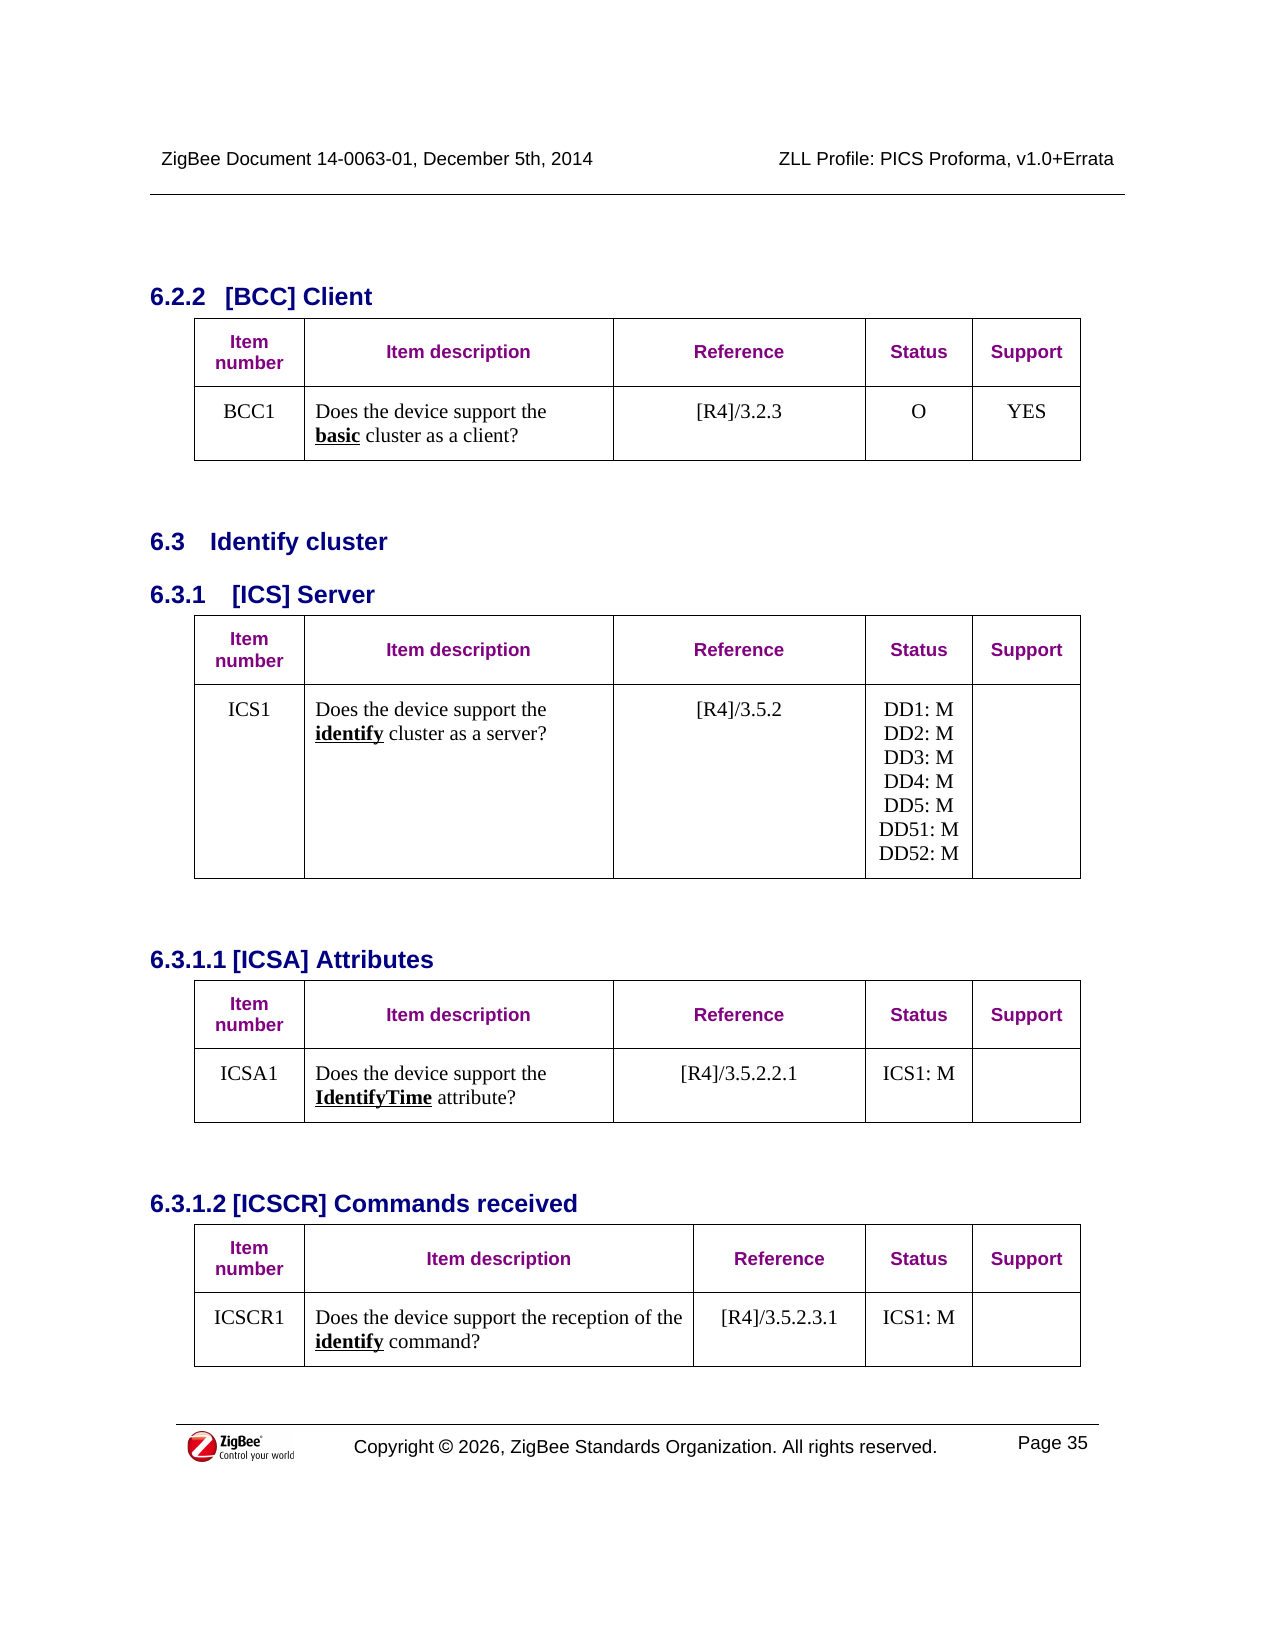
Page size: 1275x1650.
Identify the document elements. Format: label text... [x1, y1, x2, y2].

table_cell ICSA1 [195, 1049, 304, 1122]
table_cell [973, 1049, 1080, 1122]
table_header Item number [195, 319, 304, 386]
table_cell BCC1 [195, 387, 304, 460]
table_cell [R4]/3.5.2.2.1 [614, 1049, 865, 1122]
table_cell Does the device support the reception of the identify command? [305, 1293, 693, 1366]
picture [187, 1431, 294, 1462]
table_header Status [866, 319, 972, 386]
subtitle [ICS] Server [150, 580, 1125, 609]
table_cell [973, 685, 1080, 878]
table_header Support [973, 616, 1080, 684]
table_header Item description [305, 1225, 693, 1292]
table_cell O [866, 387, 972, 460]
table_cell Does the device support the identify cluster as a server? [305, 685, 613, 878]
table_cell DD1: M DD2: M DD3: M DD4: M DD5: M DD51: M DD52: M [866, 685, 972, 878]
table_cell [R4]/3.5.2 [614, 685, 865, 878]
table_cell ICS1 [195, 685, 304, 878]
table_header Reference [614, 616, 865, 684]
table_cell YES [973, 387, 1080, 460]
table_header Item description [305, 319, 613, 386]
table_header Reference [694, 1225, 865, 1292]
table_header Reference [614, 981, 865, 1048]
table_header Item description [305, 981, 613, 1048]
table_cell [R4]/3.2.3 [614, 387, 865, 460]
table_header Item number [195, 1225, 304, 1292]
table_header Reference [614, 319, 865, 386]
title [ICSA] Attributes [150, 944, 1125, 973]
table_header Status [866, 616, 972, 684]
table_header Support [973, 981, 1080, 1048]
table_cell ICSCR1 [195, 1293, 304, 1366]
table_cell Does the device support the IdentifyTime attribute? [305, 1049, 613, 1122]
subtitle Identify cluster [150, 526, 1125, 555]
table_header Support [973, 319, 1080, 386]
table_cell ICS1: M [866, 1049, 972, 1122]
table_header Status [866, 981, 972, 1048]
title [ICSCR] Commands received [150, 1189, 1125, 1217]
table_cell ICS1: M [866, 1293, 972, 1366]
table_cell [973, 1293, 1080, 1366]
table_cell [R4]/3.5.2.3.1 [694, 1293, 865, 1366]
table_cell Does the device support the basic cluster as a client? [305, 387, 613, 460]
table_header Support [973, 1225, 1080, 1292]
table_header Item number [195, 981, 304, 1048]
subtitle [BCC] Client [150, 282, 1125, 311]
table_header Item description [305, 616, 613, 684]
table_header Status [866, 1225, 972, 1292]
table_header Item number [195, 616, 304, 684]
